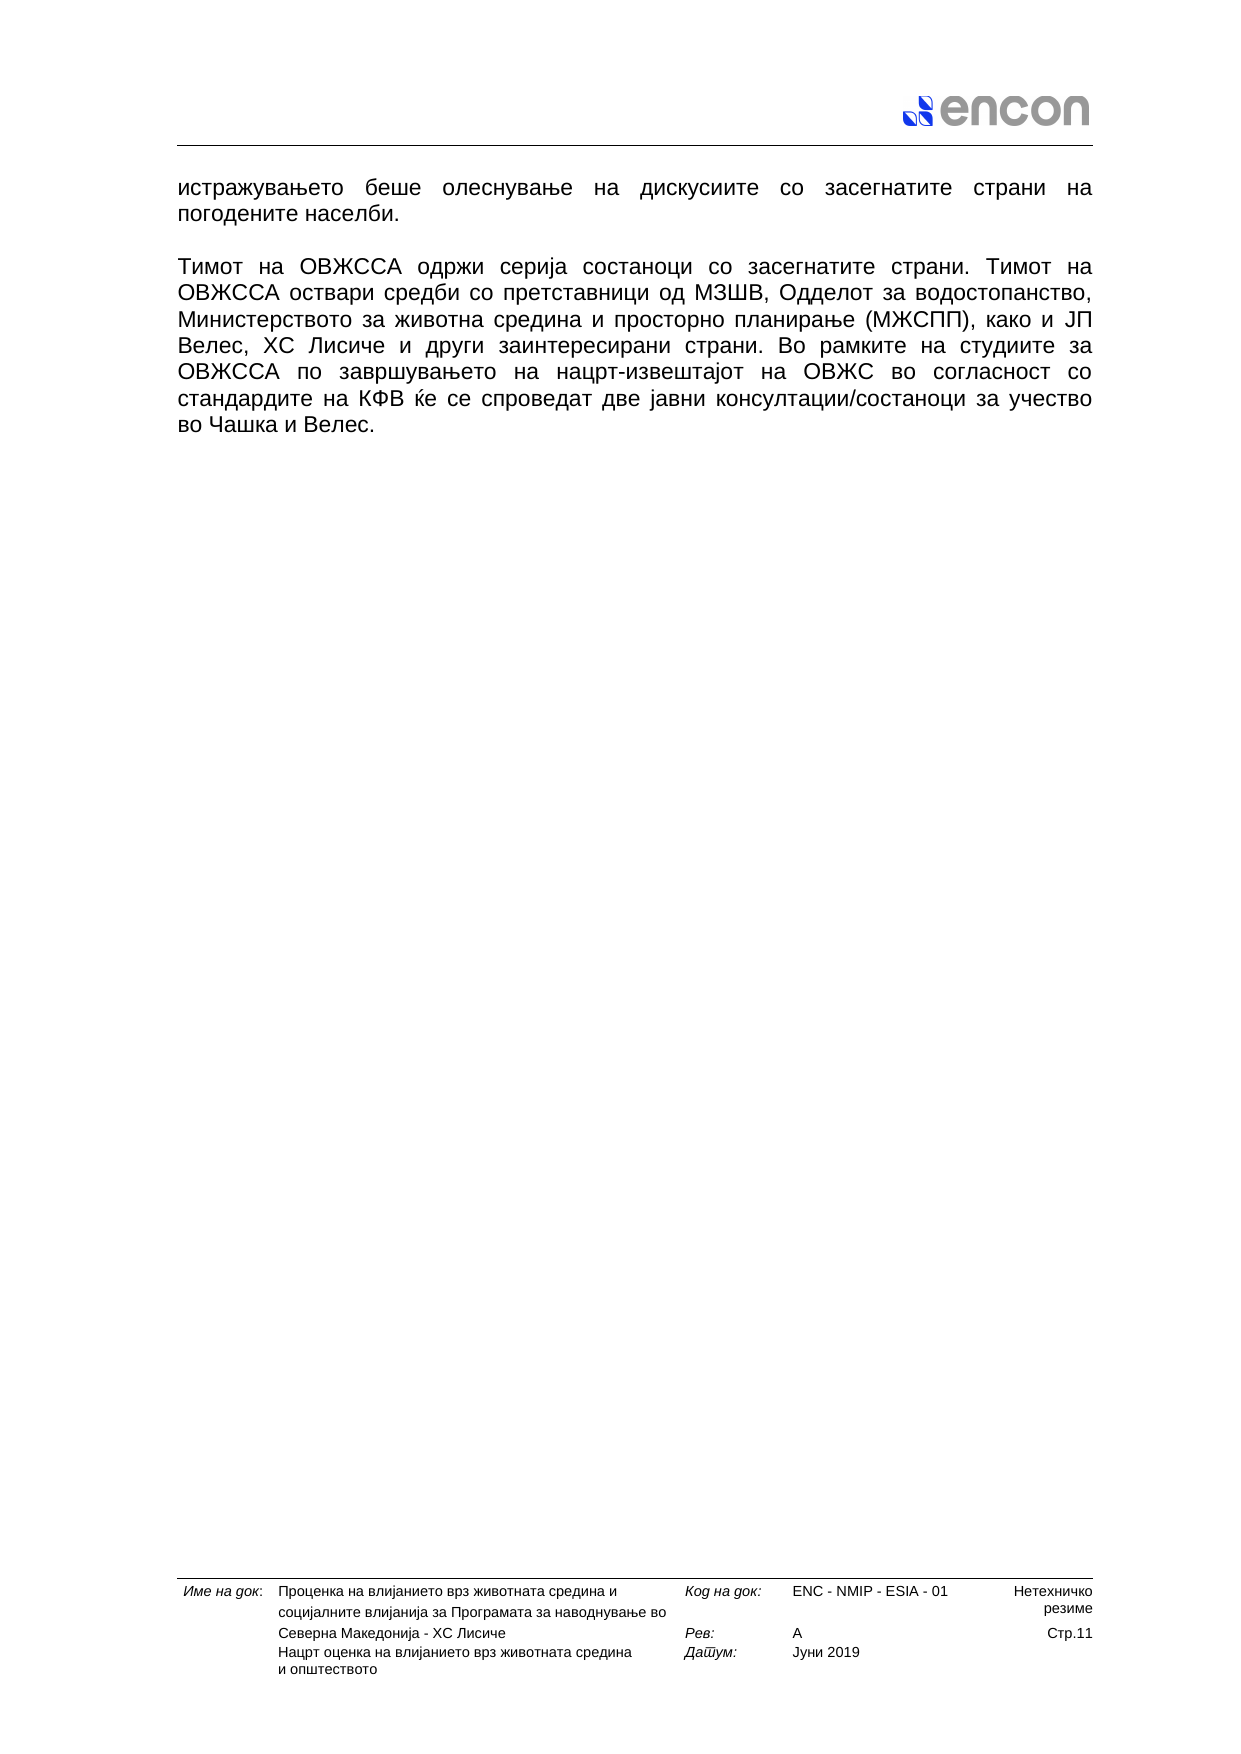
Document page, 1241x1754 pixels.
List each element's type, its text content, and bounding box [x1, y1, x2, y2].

text Тимот на ОВЖССА одржи серија состаноци со засегнатите страни. Тимот на ОВЖССА оствари средби со претставници од МЗШВ, Одделот за водостопанство, Министерството за животна средина и просторно планирање (МЖСПП), како и ЈП Велес, ХС Лисиче и други заинтересирани страни. Во рамките на студиите за ОВЖССА по завршувањето на нацрт-извештајот на ОВЖС во согласност со стандардите на КФВ ќе се спроведат две јавни консултации/состаноци за учество во Чашка и Велес. [177, 253, 1092, 437]
picture [903, 96, 1089, 126]
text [177, 174, 1092, 226]
